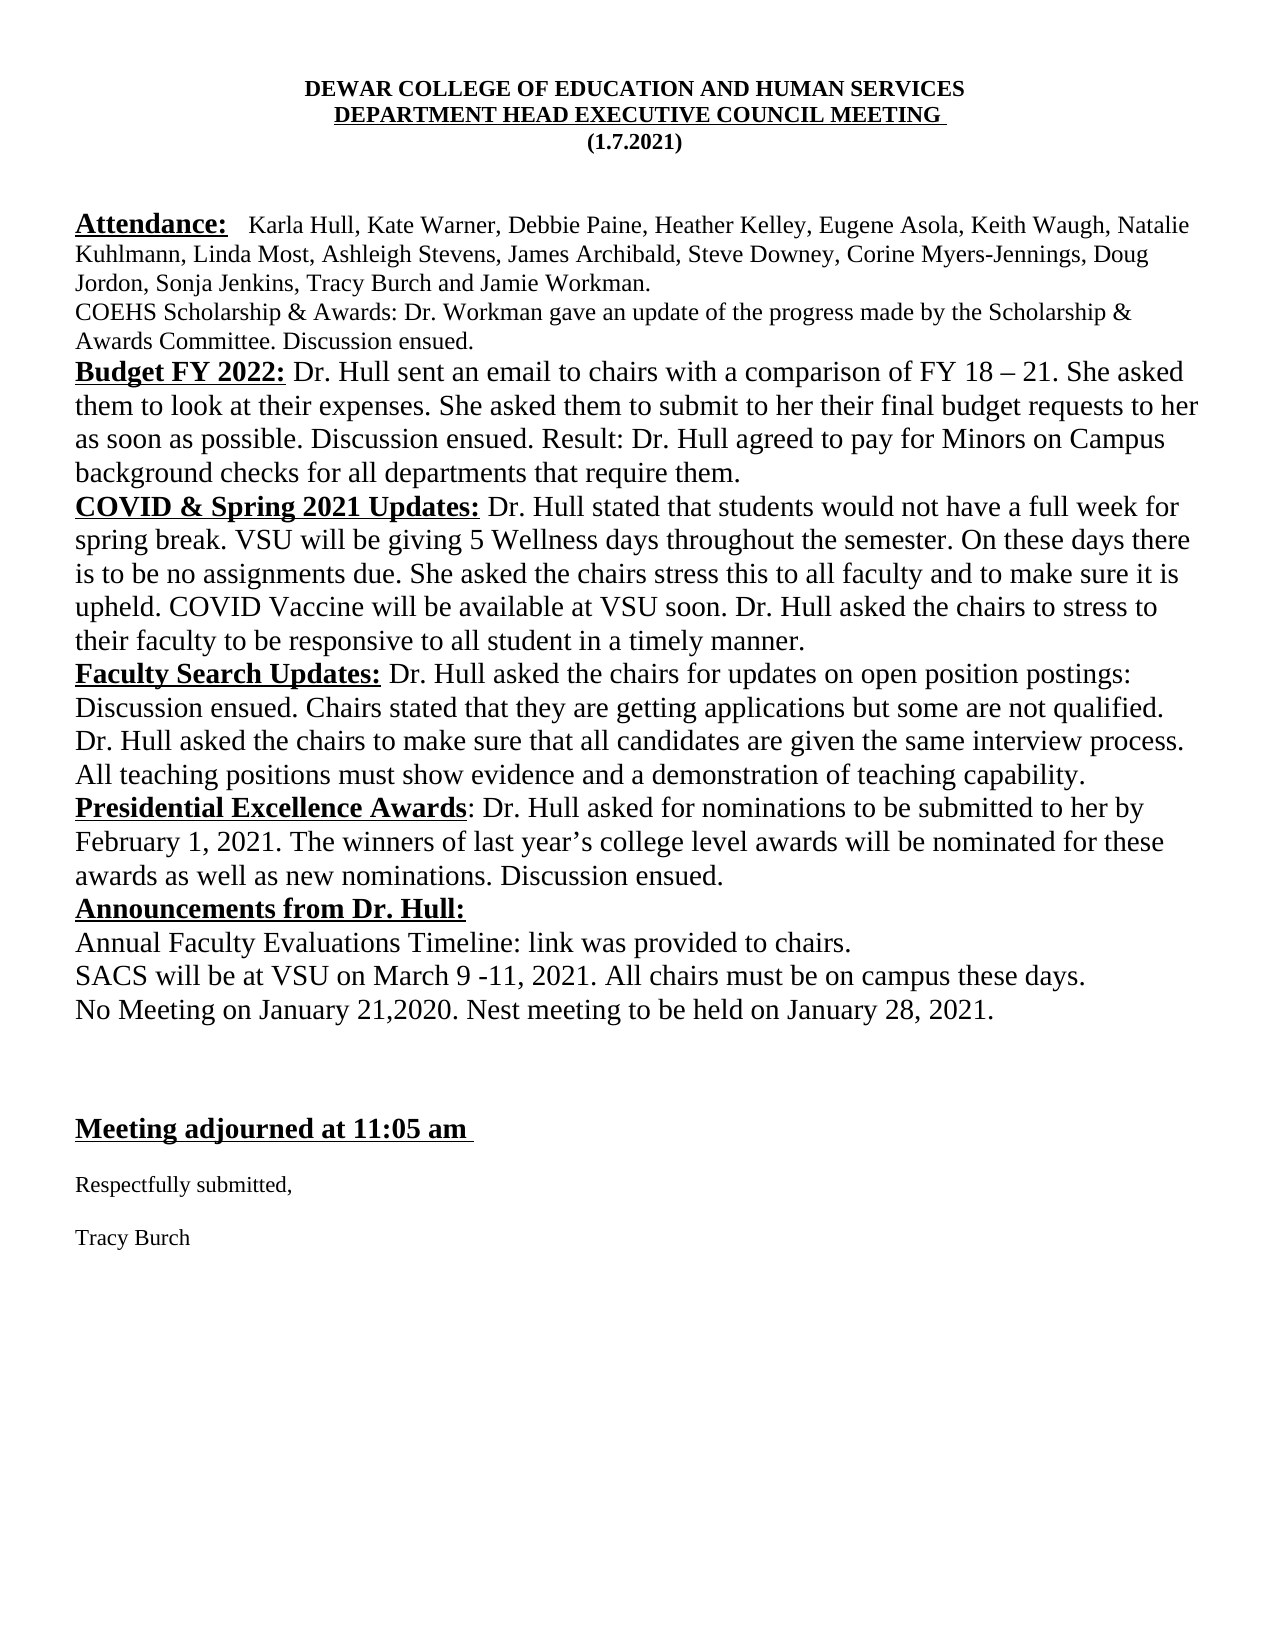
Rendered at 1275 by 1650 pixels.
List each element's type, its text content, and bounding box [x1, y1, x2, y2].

text DEWAR COLLEGE OF EDUCATION AND HUMAN SERVICES DEPARTMENT HEAD EXECUTIVE COUNCIL MEETING [75, 75, 1200, 128]
text Presidential Excellence Awards: Dr. Hull asked for nominations to be submitted to her by February 1, 2021. The winners of last year’s college level awards will be nominated for these awards as well as new nominations. Discussion ensued. [75, 791, 1200, 891]
text No Meeting on January 21,2020. Nest meeting to be held on January 28, 2021. [75, 992, 1200, 1025]
text Announcements from Dr. Hull: Annual Faculty Evaluations Timeline: link was provided to chairs. [75, 891, 1200, 958]
text Respectfully submitted, [75, 1171, 1200, 1198]
text SACS will be at VSU on March 9 -11, 2021. All chairs must be on campus these days. [75, 958, 1200, 992]
text (1.7.2021) [75, 128, 1200, 154]
text Attendance: Karla Hull, Kate Warner, Debbie Paine, Heather Kelley, Eugene Asola, Keith Waugh, Natalie Kuhlmann, Linda Most, Ashleigh Stevens, James Archibald, Steve Downey, Corine Myers-Jennings, Doug Jordon, Sonja Jenkins, Tracy Burch and Jamie Workman. [75, 206, 1200, 297]
text COVID & Spring 2021 Updates: Dr. Hull stated that students would not have a full week for spring break. VSU will be giving 5 Wellness days throughout the semester. On these days there is to be no assignments due. She asked the chairs stress this to all faculty and to make sure it is upheld. COVID Vaccine will be available at VSU soon. Dr. Hull asked the chairs to stress to their faculty to be responsive to all student in a timely manner. [75, 489, 1200, 656]
text Budget FY 2022: Dr. Hull sent an email to chairs with a comparison of FY 18 – 21. She asked them to look at their expenses. She asked them to submit to her their final budget requests to her as soon as possible. Discussion ensued. Result: Dr. Hull agreed to pay for Minors on Campus background checks for all departments that require them. [75, 354, 1200, 489]
text Meeting adjourned at 11:05 am [75, 1112, 1200, 1145]
text Tracy Burch [75, 1224, 1200, 1251]
text Dr. Hull asked the chairs to make sure that all candidates are given the same interview process. All teaching positions must show evidence and a demonstration of teaching capability. [75, 723, 1200, 791]
text COEHS Scholarship & Awards: Dr. Workman gave an update of the progress made by the Scholarship & Awards Committee. Discussion ensued. [75, 297, 1200, 354]
text Faculty Search Updates: Dr. Hull asked the chairs for updates on open position postings: Discussion ensued. Chairs stated that they are getting applications but some are not qualified. [75, 656, 1200, 723]
